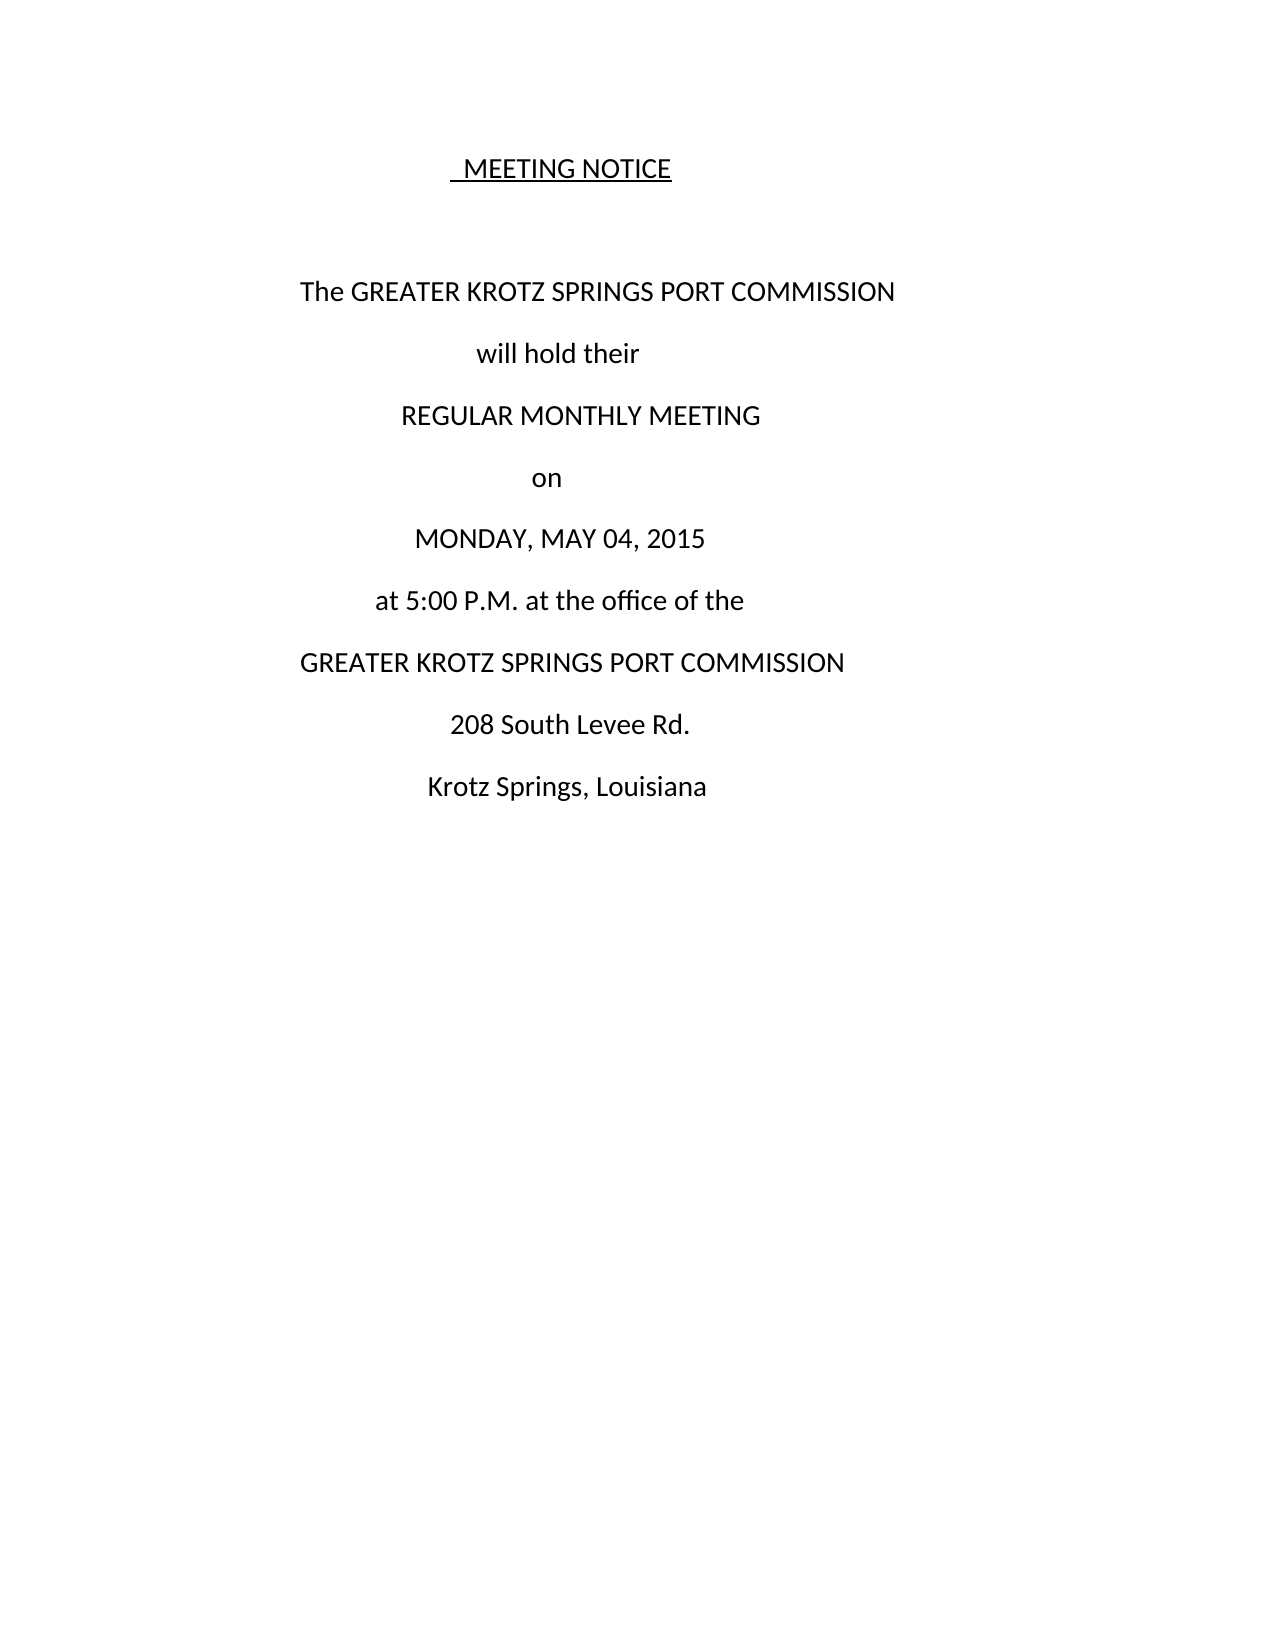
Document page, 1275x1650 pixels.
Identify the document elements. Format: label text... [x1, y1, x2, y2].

text at 5:00 P.M. at the office of the [150, 582, 1125, 618]
text REGULAR MONTHLY MEETING [300, 397, 1125, 433]
text 208 South Levee Rd. [375, 706, 1125, 742]
text on [450, 459, 1125, 494]
text MONDAY, MAY 04, 2015 [150, 521, 1125, 556]
text MEETING NOTICE [375, 150, 1125, 186]
text Krotz Springs, Louisiana [375, 768, 1125, 803]
text GREATER KROTZ SPRINGS PORT COMMISSION [150, 644, 1125, 680]
text will hold their [375, 335, 1125, 371]
text The GREATER KROTZ SPRINGS PORT COMMISSION [225, 273, 1125, 309]
